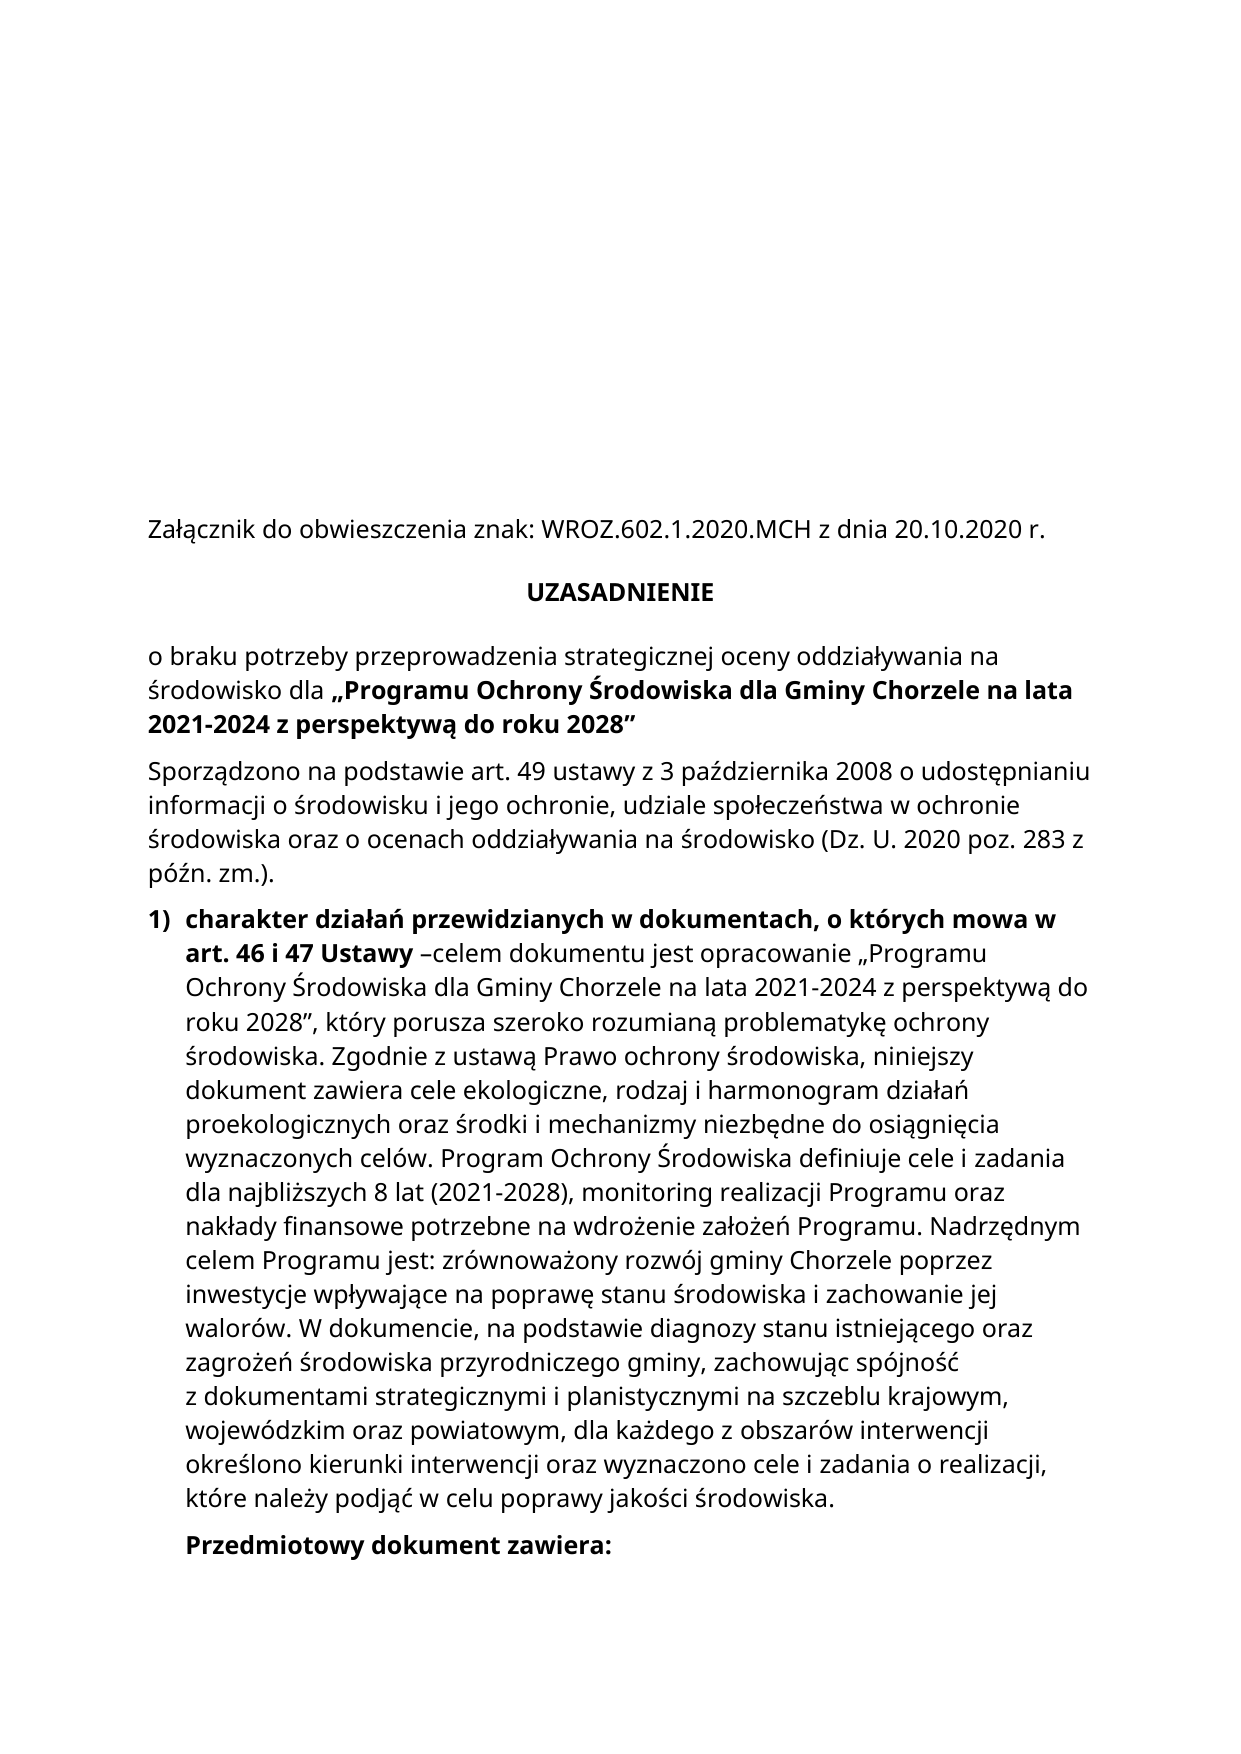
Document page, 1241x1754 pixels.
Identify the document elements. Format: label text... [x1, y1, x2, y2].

text Przedmiotowy dokument zawiera: [185, 1528, 1093, 1562]
text UZASADNIENIE [148, 575, 1093, 609]
text Załącznik do obwieszczenia znak: WROZ.602.1.2020.MCH z dnia 20.10.2020 r. [148, 511, 1093, 546]
text o braku potrzeby przeprowadzenia strategicznej oceny oddziaływania na środowisko dla „Programu Ochrony Środowiska dla Gminy Chorzele na lata 2021-2024 z perspektywą do roku 2028” [148, 638, 1093, 741]
text Sporządzono na podstawie art. 49 ustawy z 3 października 2008 o udostępnianiu informacji o środowisku i jego ochronie, udziale społeczeństwa w ochronie środowiska oraz o ocenach oddziaływania na środowisko (Dz. U. 2020 poz. 283 z późn. zm.). [148, 753, 1093, 889]
list charakter działań przewidzianych w dokumentach, o których mowa w art. 46 i 47 Ustawy –celem dokumentu jest opracowanie „Programu Ochrony Środowiska dla Gminy Chorzele na lata 2021-2024 z perspektywą do roku 2028”, który porusza szeroko rozumianą problematykę ochrony środowiska. Zgodnie z ustawą Prawo ochrony środowiska, niniejszy dokument zawiera cele ekologiczne, rodzaj i harmonogram działań proekologicznych oraz środki i mechanizmy niezbędne do osiągnięcia wyznaczonych celów. Program Ochrony Środowiska definiuje cele i zadania dla najbliższych 8 lat (2021-2028), monitoring realizacji Programu oraz nakłady finansowe potrzebne na wdrożenie założeń Programu. Nadrzędnym celem Programu jest: zrównoważony rozwój gminy Chorzele poprzez inwestycje wpływające na poprawę stanu środowiska i zachowanie jej walorów. W dokumencie, na podstawie diagnozy stanu istniejącego oraz zagrożeń środowiska przyrodniczego gminy, zachowując spójność z dokumentami strategicznymi i planistycznymi na szczeblu krajowym, wojewódzkim oraz powiatowym, dla każdego z obszarów interwencji określono kierunki interwencji oraz wyznaczono cele i zadania o realizacji, które należy podjąć w celu poprawy jakości środowiska. [148, 902, 1093, 1515]
